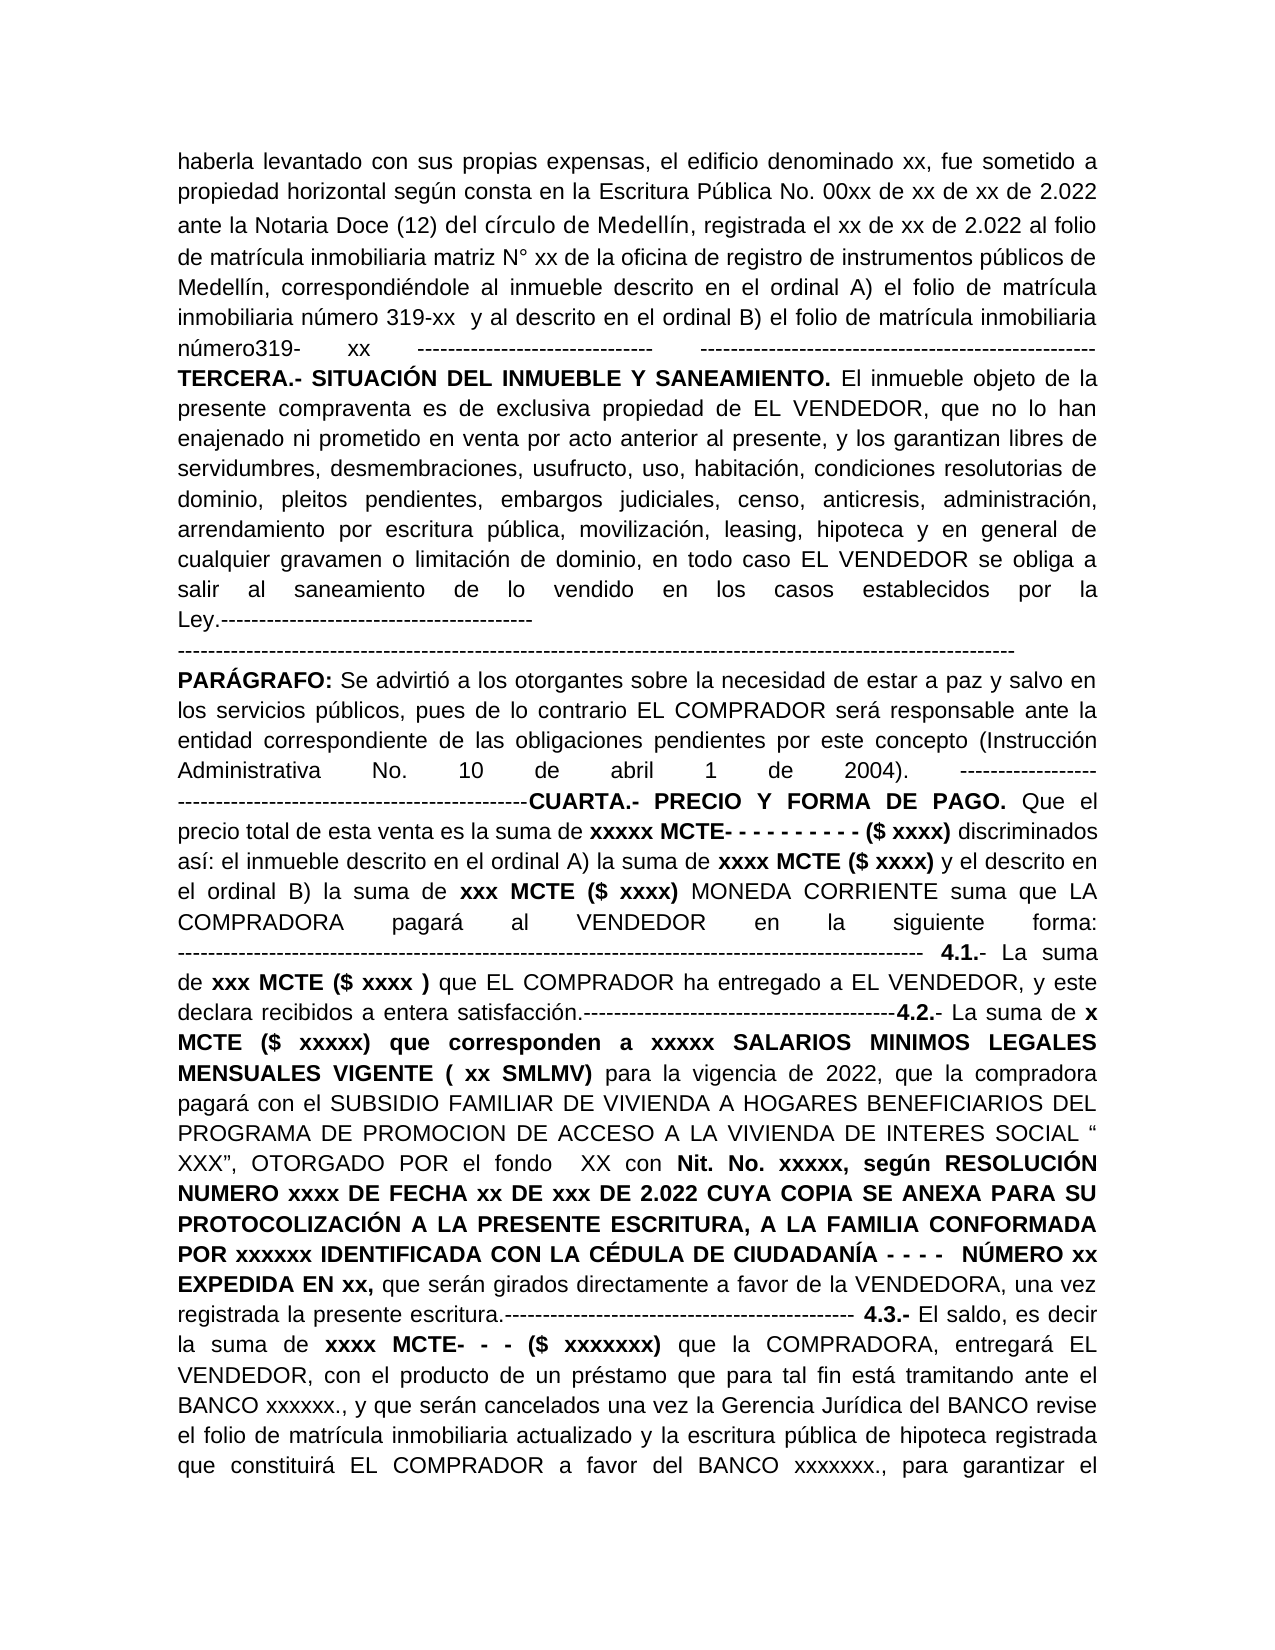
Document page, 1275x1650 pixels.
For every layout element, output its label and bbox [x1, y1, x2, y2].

text [177, 148, 1098, 1479]
